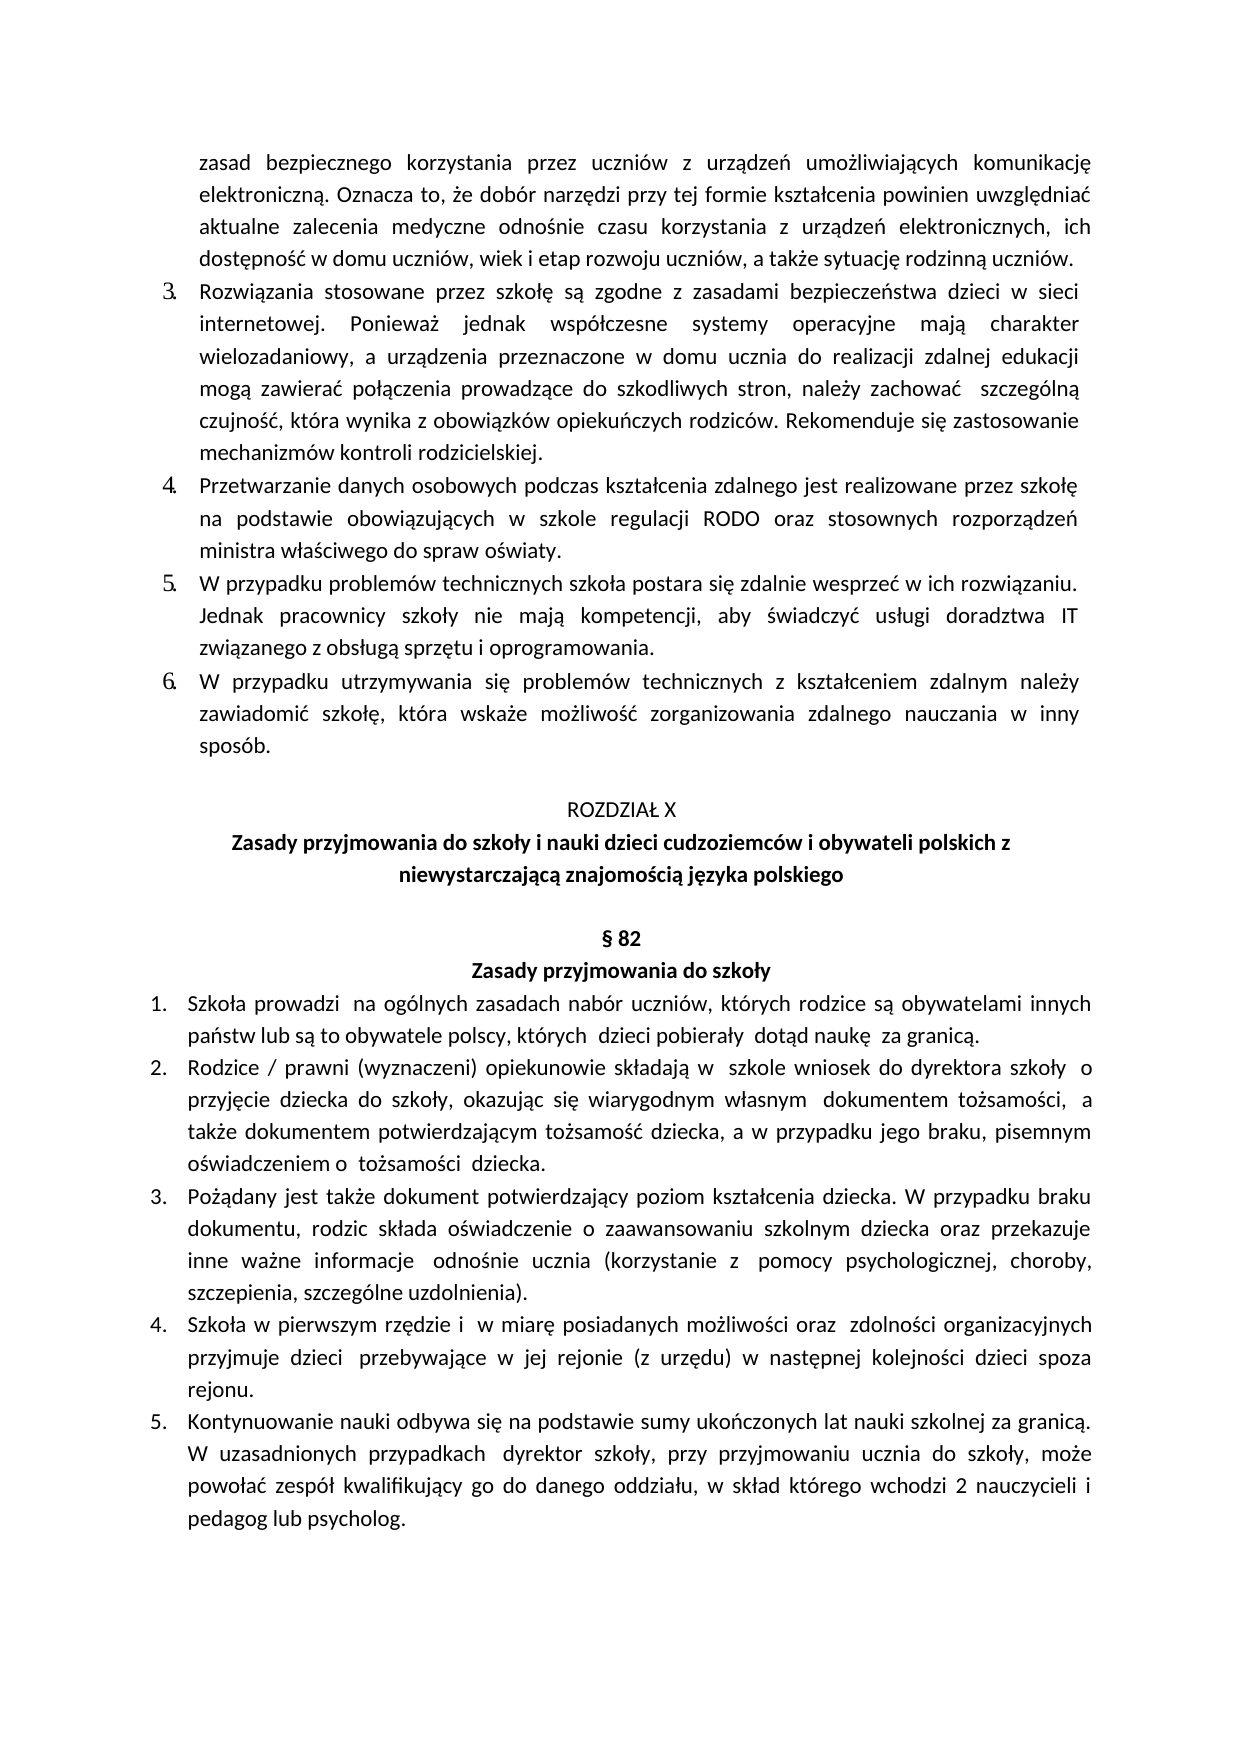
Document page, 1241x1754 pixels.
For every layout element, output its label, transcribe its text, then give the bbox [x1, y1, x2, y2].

list Szkoła w pierwszym rzędzie i w miarę posiadanych możliwości oraz zdolności organizacyjnych przyjmuje dzieci przebywające w jej rejonie (z urzędu) w następnej kolejności dzieci spoza rejonu. [150, 1311, 1093, 1403]
list Rozwiązania stosowane przez szkołę są zgodne z zasadami bezpieczeństwa dzieci w sieci internetowej. Ponieważ jednak współczesne systemy operacyjne mają charakter wielozadaniowy, a urządzenia przeznaczone w domu ucznia do realizacji zdalnej edukacji mogą zawierać połączenia prowadzące do szkodliwych stron, należy zachować szczególną czujność, która wynika z obowiązków opiekuńczych rodziców. Rekomenduje się zastosowanie mechanizmów kontroli rodzicielskiej. [162, 276, 1081, 466]
text ROZDZIAŁ X [150, 796, 1093, 823]
text § 82 [150, 924, 1093, 952]
list W przypadku problemów technicznych szkoła postara się zdalnie wesprzeć w ich rozwiązaniu. Jednak pracownicy szkoły nie mają kompetencji, aby świadczyć usługi doradztwa IT związanego z obsługą sprzętu i oprogramowania. [162, 568, 1080, 662]
list Przetwarzanie danych osobowych podczas kształcenia zdalnego jest realizowane przez szkołę na podstawie obowiązujących w szkole regulacji RODO oraz stosownych rozporządzeń ministra właściwego do spraw oświaty. [162, 471, 1079, 564]
list Kontynuowanie nauki odbywa się na podstawie sumy ukończonych lat nauki szkolnej za granicą. W uzasadnionych przypadkach dyrektor szkoły, przy przyjmowaniu ucznia do szkoły, może powołać zespół kwalifikujący go do danego oddziału, w skład którego wchodzi 2 nauczycieli i pedagog lub psycholog. [150, 1407, 1093, 1532]
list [162, 148, 1093, 272]
text Zasady przyjmowania do szkoły i nauki dzieci cudzoziemców i obywateli polskich z niewystarczającą znajomością języka polskiego [150, 828, 1093, 888]
list Szkoła prowadzi na ogólnych zasadach nabór uczniów, których rodzice są obywatelami innych państw lub są to obywatele polscy, których dzieci pobierały dotąd naukę za granicą. [150, 989, 1093, 1049]
text Zasady przyjmowania do szkoły [150, 956, 1093, 984]
list W przypadku utrzymywania się problemów technicznych z kształceniem zdalnym należy zawiadomić szkołę, która wskaże możliwość zorganizowania zdalnego nauczania w inny sposób. [162, 666, 1081, 759]
list Rodzice / prawni (wyznaczeni) opiekunowie składają w szkole wniosek do dyrektora szkoły o przyjęcie dziecka do szkoły, okazując się wiarygodnym własnym dokumentem tożsamości, a także dokumentem potwierdzającym tożsamość dziecka, a w przypadku jego braku, pisemnym oświadczeniem o tożsamości dziecka. [150, 1053, 1093, 1178]
list Pożądany jest także dokument potwierdzający poziom kształcenia dziecka. W przypadku braku dokumentu, rodzic składa oświadczenie o zaawansowaniu szkolnym dziecka oraz przekazuje inne ważne informacje odnośnie ucznia (korzystanie z pomocy psychologicznej, choroby, szczepienia, szczególne uzdolnienia). [150, 1182, 1093, 1306]
